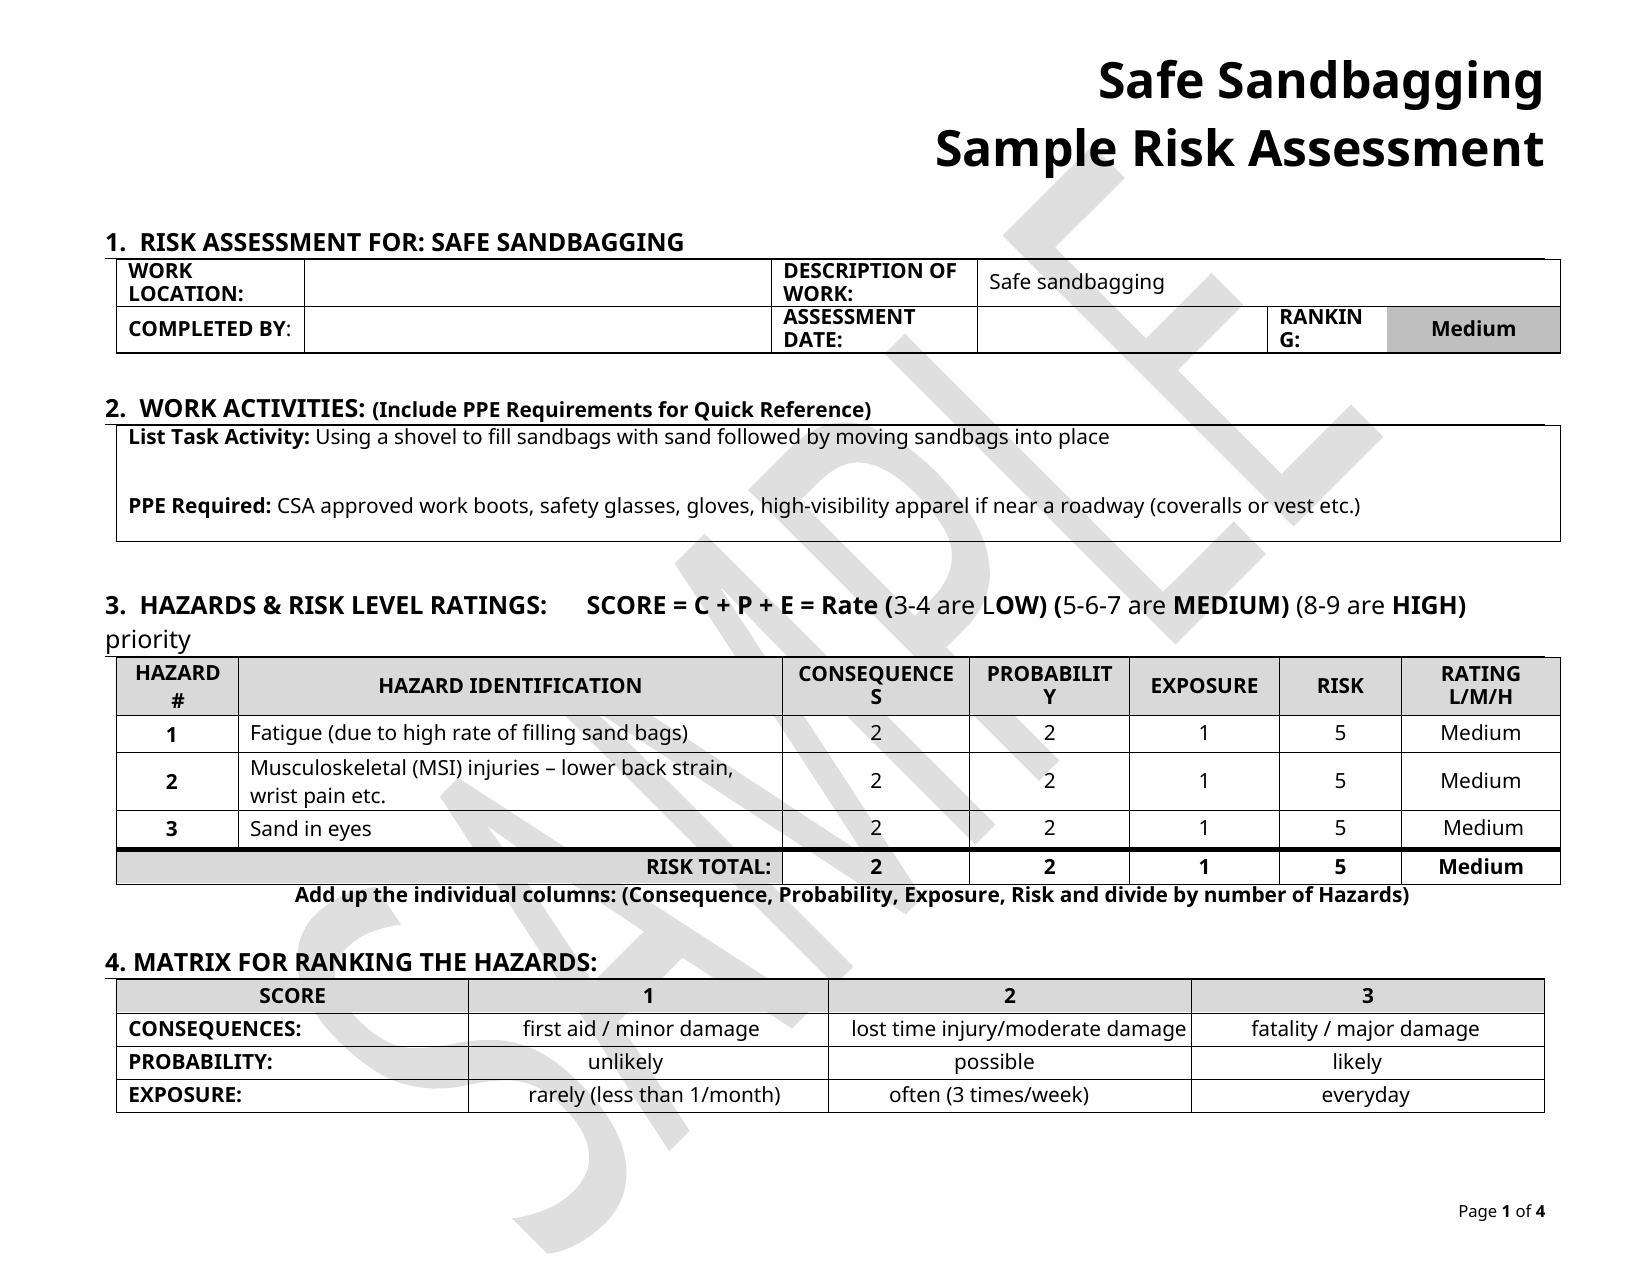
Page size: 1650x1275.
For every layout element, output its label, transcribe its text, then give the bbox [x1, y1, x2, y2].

table_cell EXPOSURE: [117, 1080, 468, 1112]
table_header CONSEQUENCES [783, 658, 969, 715]
table_cell Fatigue (due to high rate of filling sand bags) [239, 716, 782, 752]
table_cell Medium [1402, 753, 1560, 810]
table_cell Medium [1402, 716, 1560, 752]
table_header PROBABILITY [970, 658, 1129, 715]
text 2. WORK ACTIVITIES: (Include PPE Requirements for Quick Reference) [105, 399, 1545, 424]
table_header EXPOSURE [1130, 658, 1279, 715]
table_header Safe sandbagging [978, 260, 1560, 306]
table_header [305, 260, 771, 306]
table_cell PROBABILITY: [117, 1047, 468, 1079]
table_cell Medium [1402, 852, 1560, 883]
table_cell 2 [783, 716, 969, 752]
table_cell Medium [1387, 307, 1560, 352]
table_cell [117, 753, 238, 810]
table_header SCORE [117, 980, 468, 1012]
table_cell 2 [970, 852, 1129, 883]
table_header 3 [1192, 980, 1544, 1012]
table_cell possible [829, 1047, 1191, 1079]
table_cell CONSEQUENCES: [117, 1014, 468, 1046]
table_header RATING L/M/H [1402, 658, 1560, 715]
table_cell [978, 307, 1267, 352]
table_cell first aid / minor damage [469, 1014, 828, 1046]
table_cell 1 [1130, 753, 1279, 810]
table_cell often (3 times/week) [829, 1080, 1191, 1112]
table_cell 1 [1130, 716, 1279, 752]
table_cell lost time injury/moderate damage [829, 1014, 1191, 1046]
table_cell 2 [783, 852, 969, 883]
text 3. HAZARDS & RISK LEVEL RATINGS: SCORE = C + P + E = Rate (3-4 are LOW) (5-6-7 are MEDIUM) (8-9 are HIGH) priority [105, 588, 1545, 656]
table_cell likely [1192, 1047, 1544, 1079]
table_cell rarely (less than 1/month) [469, 1080, 828, 1112]
table_header 1 [469, 980, 828, 1012]
table_header RISK [1280, 658, 1401, 715]
table_cell unlikely [469, 1047, 828, 1079]
table_cell fatality / major damage [1192, 1014, 1544, 1046]
table_cell 2 [783, 811, 969, 847]
text Add up the individual columns: (Consequence, Probability, Exposure, Risk and divide by number of Hazards) [105, 884, 1545, 907]
subtitle 1. Risk Assessment for: Safe Sandbagging [105, 233, 1545, 258]
table_header HAZARD # [117, 658, 238, 715]
table_cell PPE Required: CSA approved work boots, safety glasses, gloves, high-visibility apparel if near a roadway (coveralls or vest etc.) [117, 495, 1560, 541]
table_header WORK LOCATION: [117, 260, 304, 306]
table_header DESCRIPTION OF WORK: [772, 260, 977, 306]
table_header HAZARD IDENTIFICATION [239, 658, 782, 715]
table_cell [305, 307, 771, 352]
table_header 2 [829, 980, 1191, 1012]
table_cell Musculoskeletal (MSI) injuries – lower back strain, wrist pain etc. [239, 753, 782, 810]
table_cell RISK TOTAL: [117, 852, 782, 883]
table_cell ASSESSMENT DATE: [772, 307, 977, 352]
table_cell 1 [1130, 811, 1279, 847]
table_cell Sand in eyes [239, 811, 782, 847]
table_cell 5 [1280, 811, 1401, 847]
table_cell RANKING: [1268, 307, 1387, 352]
table_cell [117, 811, 238, 847]
table_cell 2 [783, 753, 969, 810]
table_cell 5 [1280, 753, 1401, 810]
text 4. MATRIX FOR RANKING THE HAZARDS: [105, 953, 1545, 978]
table_cell Medium [1402, 811, 1560, 847]
table_header List Task Activity: Using a shovel to fill sandbags with sand followed by moving sandbags into place [117, 426, 1560, 495]
table_cell 1 [1130, 852, 1279, 883]
table_cell 2 [970, 811, 1129, 847]
table_cell 5 [1280, 852, 1401, 883]
table_cell 2 [970, 716, 1129, 752]
table_cell 2 [970, 753, 1129, 810]
table_cell COMPLETED BY: [117, 307, 304, 352]
table_cell [117, 716, 238, 752]
table_cell 5 [1280, 716, 1401, 752]
table_cell everyday [1192, 1080, 1544, 1112]
